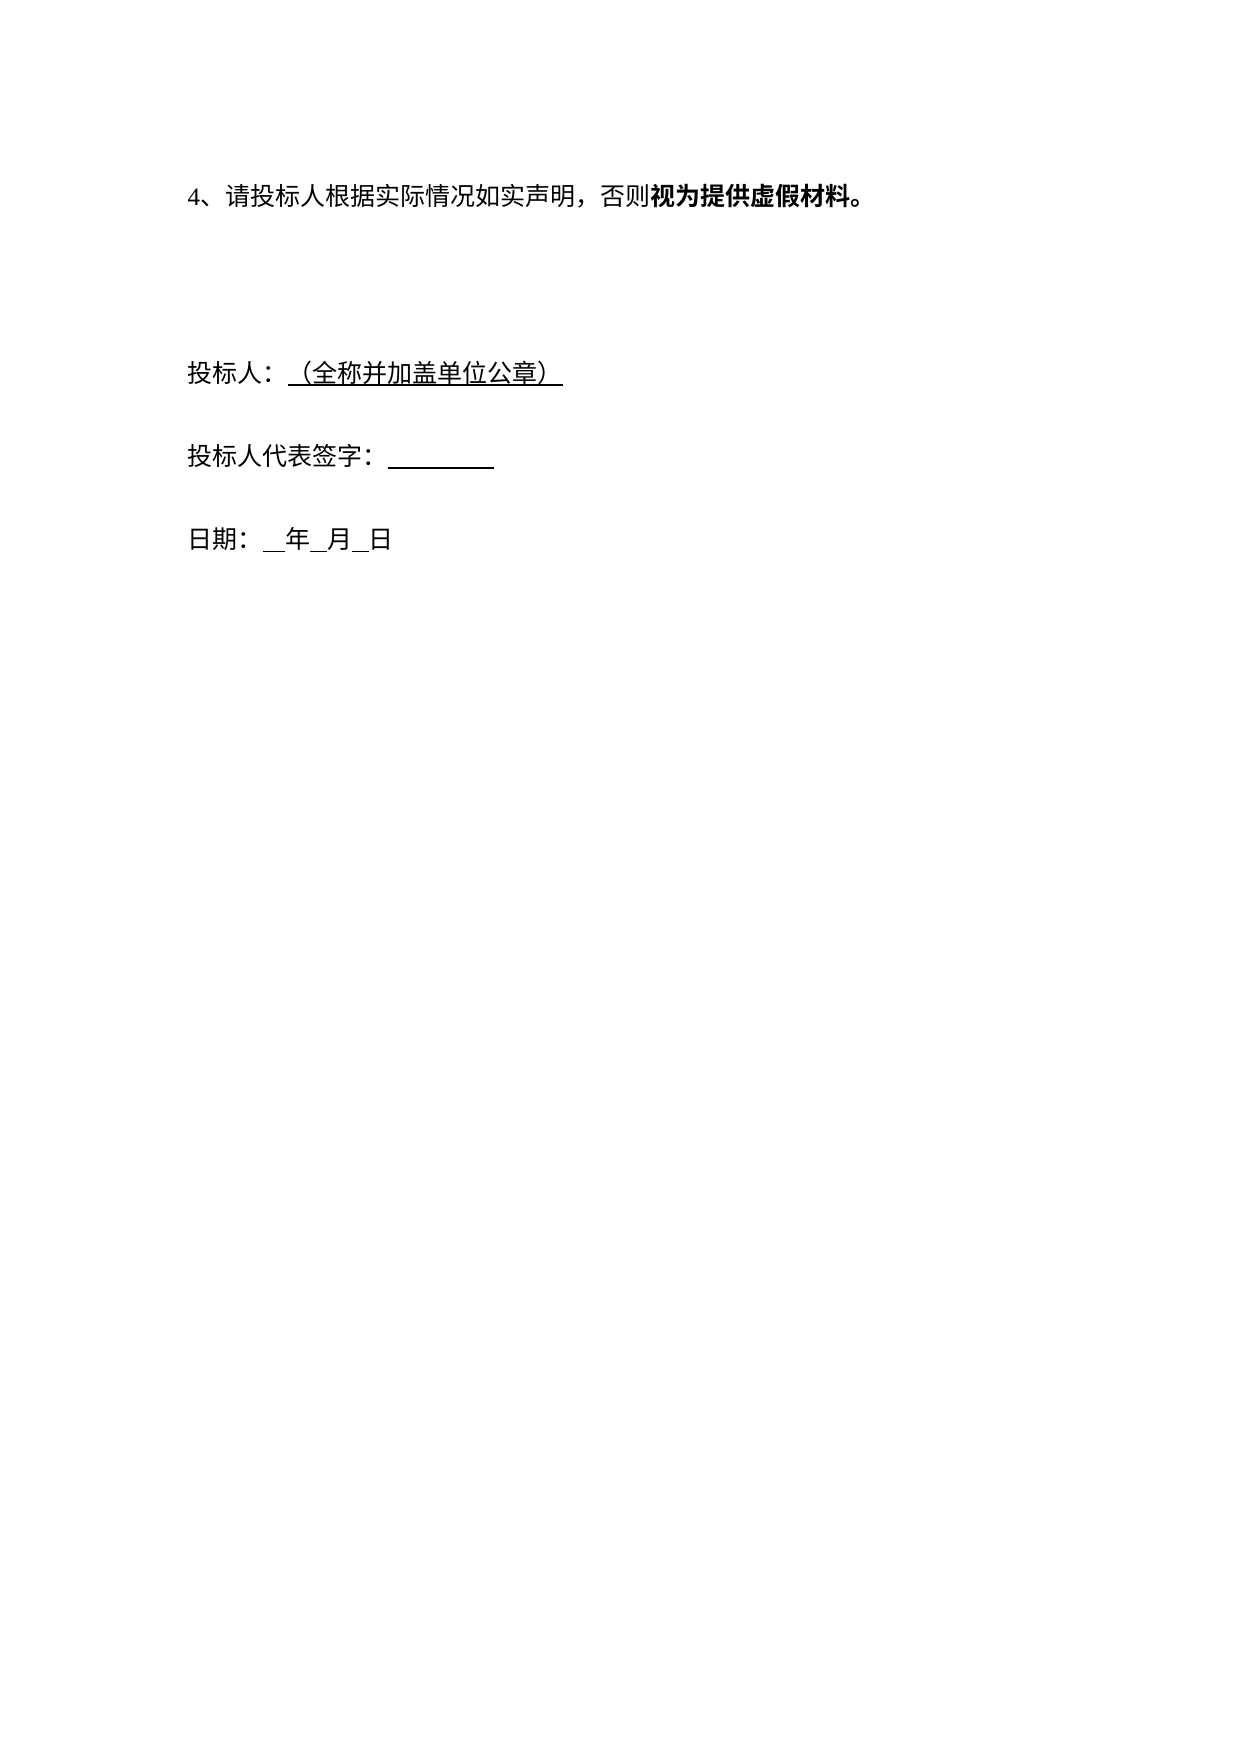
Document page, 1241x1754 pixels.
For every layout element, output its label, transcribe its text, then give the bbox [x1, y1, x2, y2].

text 投标人代表签字： [187, 422, 1053, 487]
text 日期： 年 月 日 [187, 505, 1053, 570]
text 4、请投标人根据实际情况如实声明，否则视为提供虚假材料。 [187, 162, 1053, 227]
text 投标人：（全称并加盖单位公章） [187, 339, 1053, 404]
